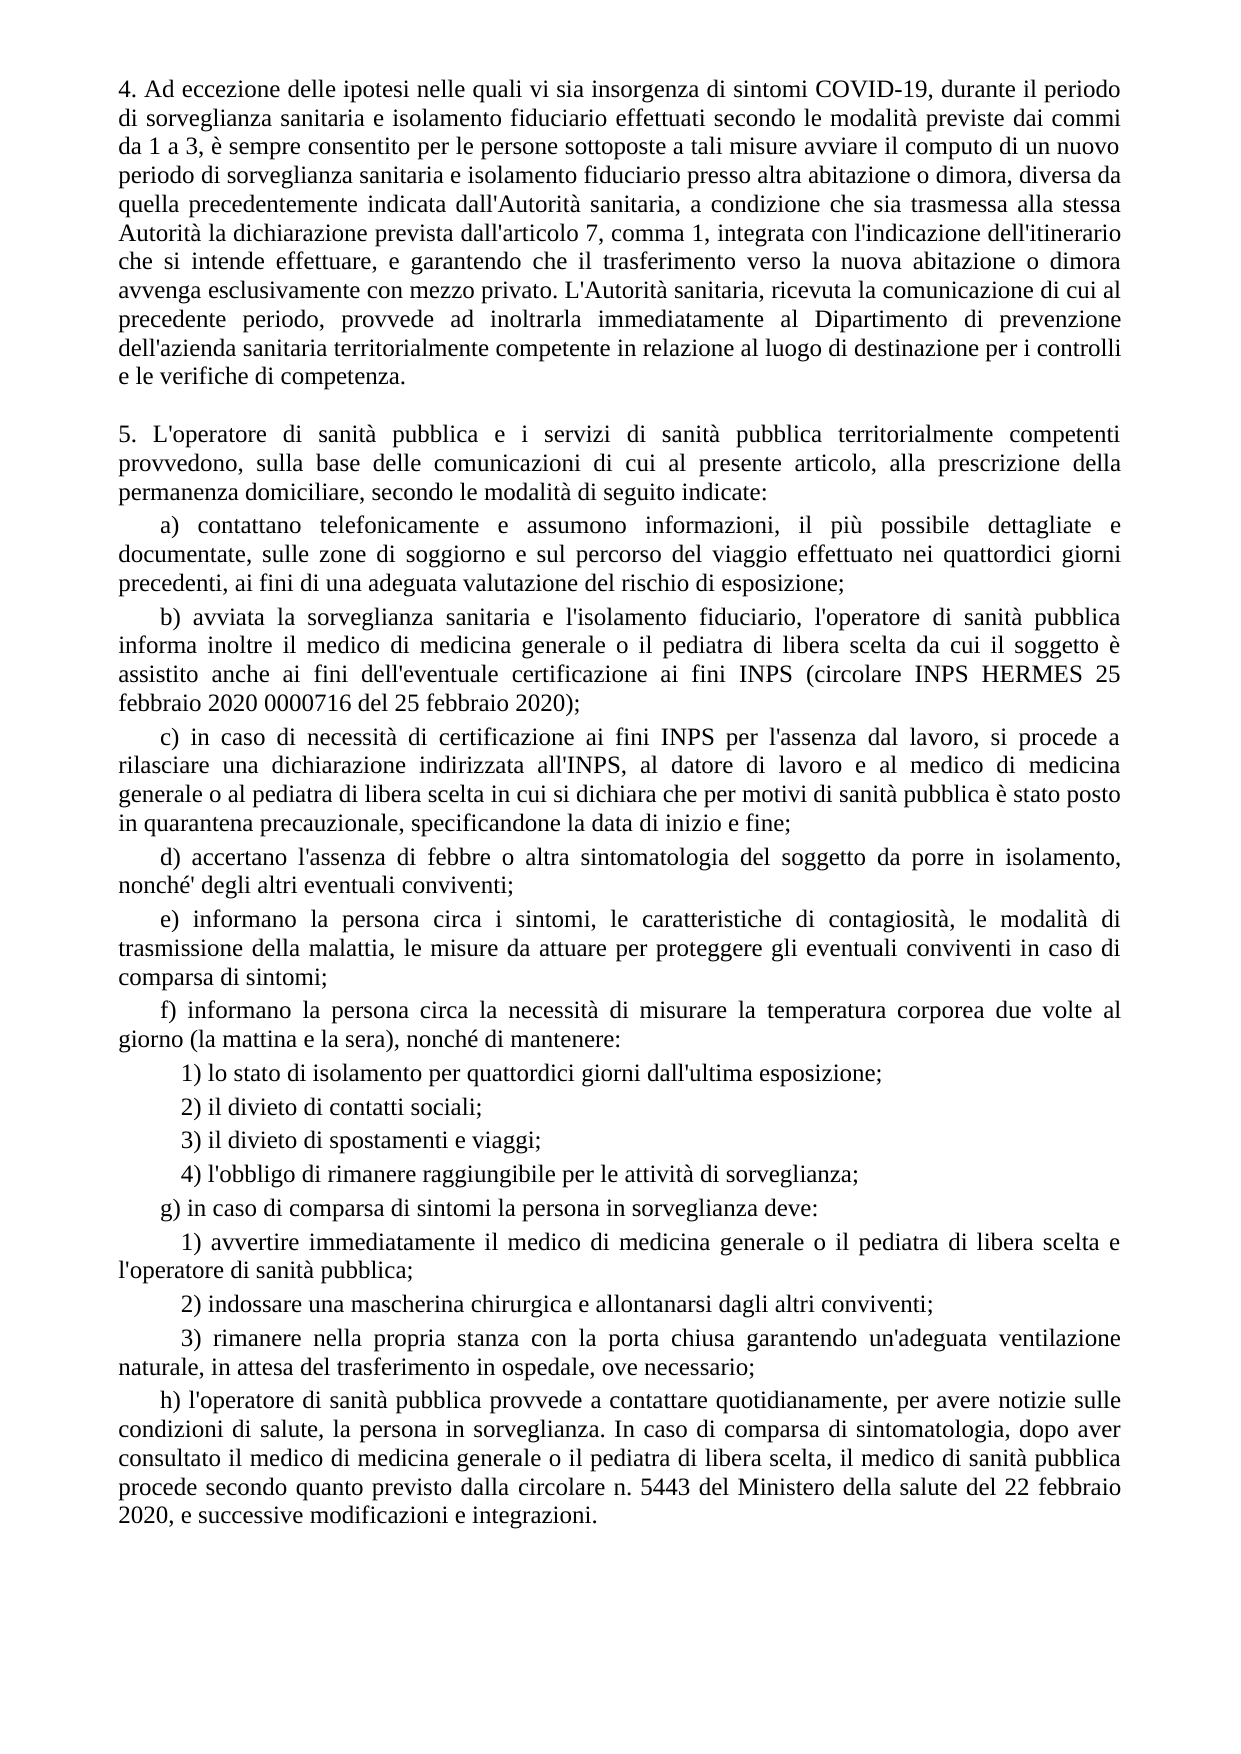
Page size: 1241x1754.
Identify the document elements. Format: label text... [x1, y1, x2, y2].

text 2) il divieto di contatti sociali; [118, 1092, 1122, 1121]
text 1) lo stato di isolamento per quattordici giorni dall'ultima esposizione; [118, 1058, 1122, 1087]
text 3) il divieto di spostamenti e viaggi; [118, 1126, 1122, 1154]
text f) informano la persona circa la necessità di misurare la temperatura corporea due volte al giorno (la mattina e la sera), nonché di mantenere: [118, 996, 1122, 1053]
text 3) rimanere nella propria stanza con la porta chiusa garantendo un'adeguata ventilazione naturale, in attesa del trasferimento in ospedale, ove necessario; [118, 1323, 1122, 1381]
text a) contattano telefonicamente e assumono informazioni, il più possibile dettagliate e documentate, sulle zone di soggiorno e sul percorso del viaggio effettuato nei quattordici giorni precedenti, ai fini di una adeguata valutazione del rischio di esposizione; [118, 511, 1122, 597]
text 4) l'obbligo di rimanere raggiungibile per le attività di sorveglianza; [118, 1159, 1122, 1188]
text g) in caso di comparsa di sintomi la persona in sorveglianza deve: [118, 1193, 1122, 1222]
text 5. L'operatore di sanità pubblica e i servizi di sanità pubblica territorialmente competenti provvedono, sulla base delle comunicazioni di cui al presente articolo, alla prescrizione della permanenza domiciliare, secondo le modalità di seguito indicate: [118, 419, 1122, 506]
text c) in caso di necessità di certificazione ai fini INPS per l'assenza dal lavoro, si procede a rilasciare una dichiarazione indirizzata all'INPS, al datore di lavoro e al medico di medicina generale o al pediatra di libera scelta in cui si dichiara che per motivi di sanità pubblica è stato posto in quarantena precauzionale, specificandone la data di inizio e fine; [118, 722, 1122, 837]
text d) accertano l'assenza di febbre o altra sintomatologia del soggetto da porre in isolamento, nonché' degli altri eventuali conviventi; [118, 842, 1122, 899]
text e) informano la persona circa i sintomi, le caratteristiche di contagiosità, le modalità di trasmissione della malattia, le misure da attuare per proteggere gli eventuali conviventi in caso di comparsa di sintomi; [118, 904, 1122, 991]
text b) avviata la sorveglianza sanitaria e l'isolamento fiduciario, l'operatore di sanità pubblica informa inoltre il medico di medicina generale o il pediatra di libera scelta da cui il soggetto è assistito anche ai fini dell'eventuale certificazione ai fini INPS (circolare INPS HERMES 25 febbraio 2020 0000716 del 25 febbraio 2020); [118, 602, 1122, 717]
text 1) avvertire immediatamente il medico di medicina generale o il pediatra di libera scelta e l'operatore di sanità pubblica; [118, 1227, 1122, 1284]
text 4. Ad eccezione delle ipotesi nelle quali vi sia insorgenza di sintomi COVID-19, durante il periodo di sorveglianza sanitaria e isolamento fiduciario effettuati secondo le modalità previste dai commi da 1 a 3, è sempre consentito per le persone sottoposte a tali misure avviare il computo di un nuovo periodo di sorveglianza sanitaria e isolamento fiduciario presso altra abitazione o dimora, diversa da quella precedentemente indicata dall'Autorità sanitaria, a condizione che sia trasmessa alla stessa Autorità la dichiarazione prevista dall'articolo 7, comma 1, integrata con l'indicazione dell'itinerario che si intende effettuare, e garantendo che il trasferimento verso la nuova abitazione o dimora avvenga esclusivamente con mezzo privato. L'Autorità sanitaria, ricevuta la comunicazione di cui al precedente periodo, provvede ad inoltrarla immediatamente al Dipartimento di prevenzione dell'azienda sanitaria territorialmente competente in relazione al luogo di destinazione per i controlli e le verifiche di competenza. [118, 74, 1122, 390]
text h) l'operatore di sanità pubblica provvede a contattare quotidianamente, per avere notizie sulle condizioni di salute, la persona in sorveglianza. In caso di comparsa di sintomatologia, dopo aver consultato il medico di medicina generale o il pediatra di libera scelta, il medico di sanità pubblica procede secondo quanto previsto dalla circolare n. 5443 del Ministero della salute del 22 febbraio 2020, e successive modificazioni e integrazioni. [118, 1386, 1122, 1529]
text 2) indossare una mascherina chirurgica e allontanarsi dagli altri conviventi; [118, 1289, 1122, 1318]
